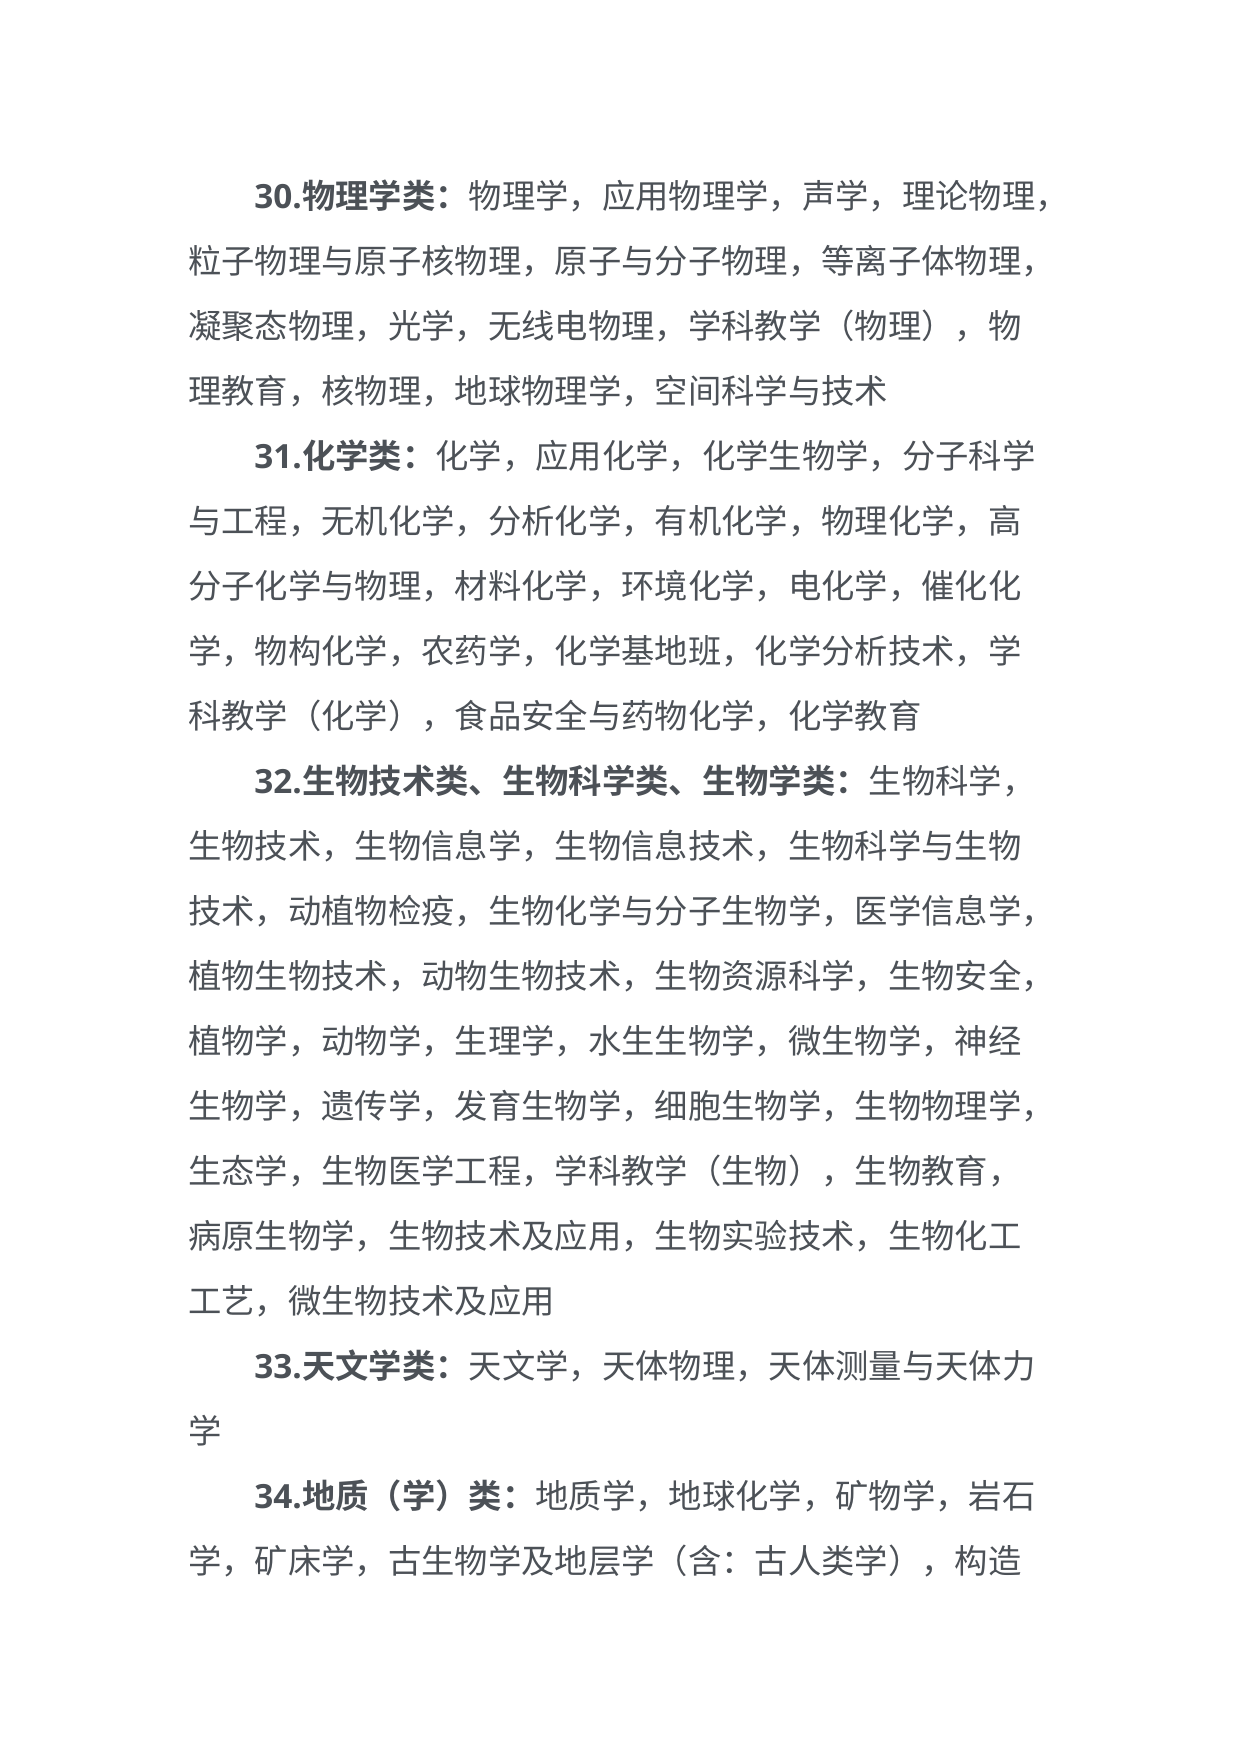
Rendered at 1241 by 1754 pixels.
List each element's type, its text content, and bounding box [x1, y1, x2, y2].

text 30.物理学类：物理学，应用物理学，声学，理论物理，粒子物理与原子核物理，原子与分子物理，等离子体物理，凝聚态物理，光学，无线电物理，学科教学（物理），物理教育，核物理，地球物理学，空间科学与技术 [187, 162, 1053, 422]
text 31.化学类：化学，应用化学，化学生物学，分子科学与工程，无机化学，分析化学，有机化学，物理化学，高分子化学与物理，材料化学，环境化学，电化学，催化化学，物构化学，农药学，化学基地班，化学分析技术，学科教学（化学），食品安全与药物化学，化学教育 [187, 422, 1053, 747]
text 33.天文学类：天文学，天体物理，天体测量与天体力学 [187, 1332, 1053, 1462]
text 32.生物技术类、生物科学类、生物学类：生物科学，生物技术，生物信息学，生物信息技术，生物科学与生物技术，动植物检疫，生物化学与分子生物学，医学信息学，植物生物技术，动物生物技术，生物资源科学，生物安全，植物学，动物学，生理学，水生生物学，微生物学，神经生物学，遗传学，发育生物学，细胞生物学，生物物理学，生态学，生物医学工程，学科教学（生物），生物教育，病原生物学，生物技术及应用，生物实验技术，生物化工工艺，微生物技术及应用 [187, 747, 1053, 1332]
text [187, 1462, 1053, 1592]
